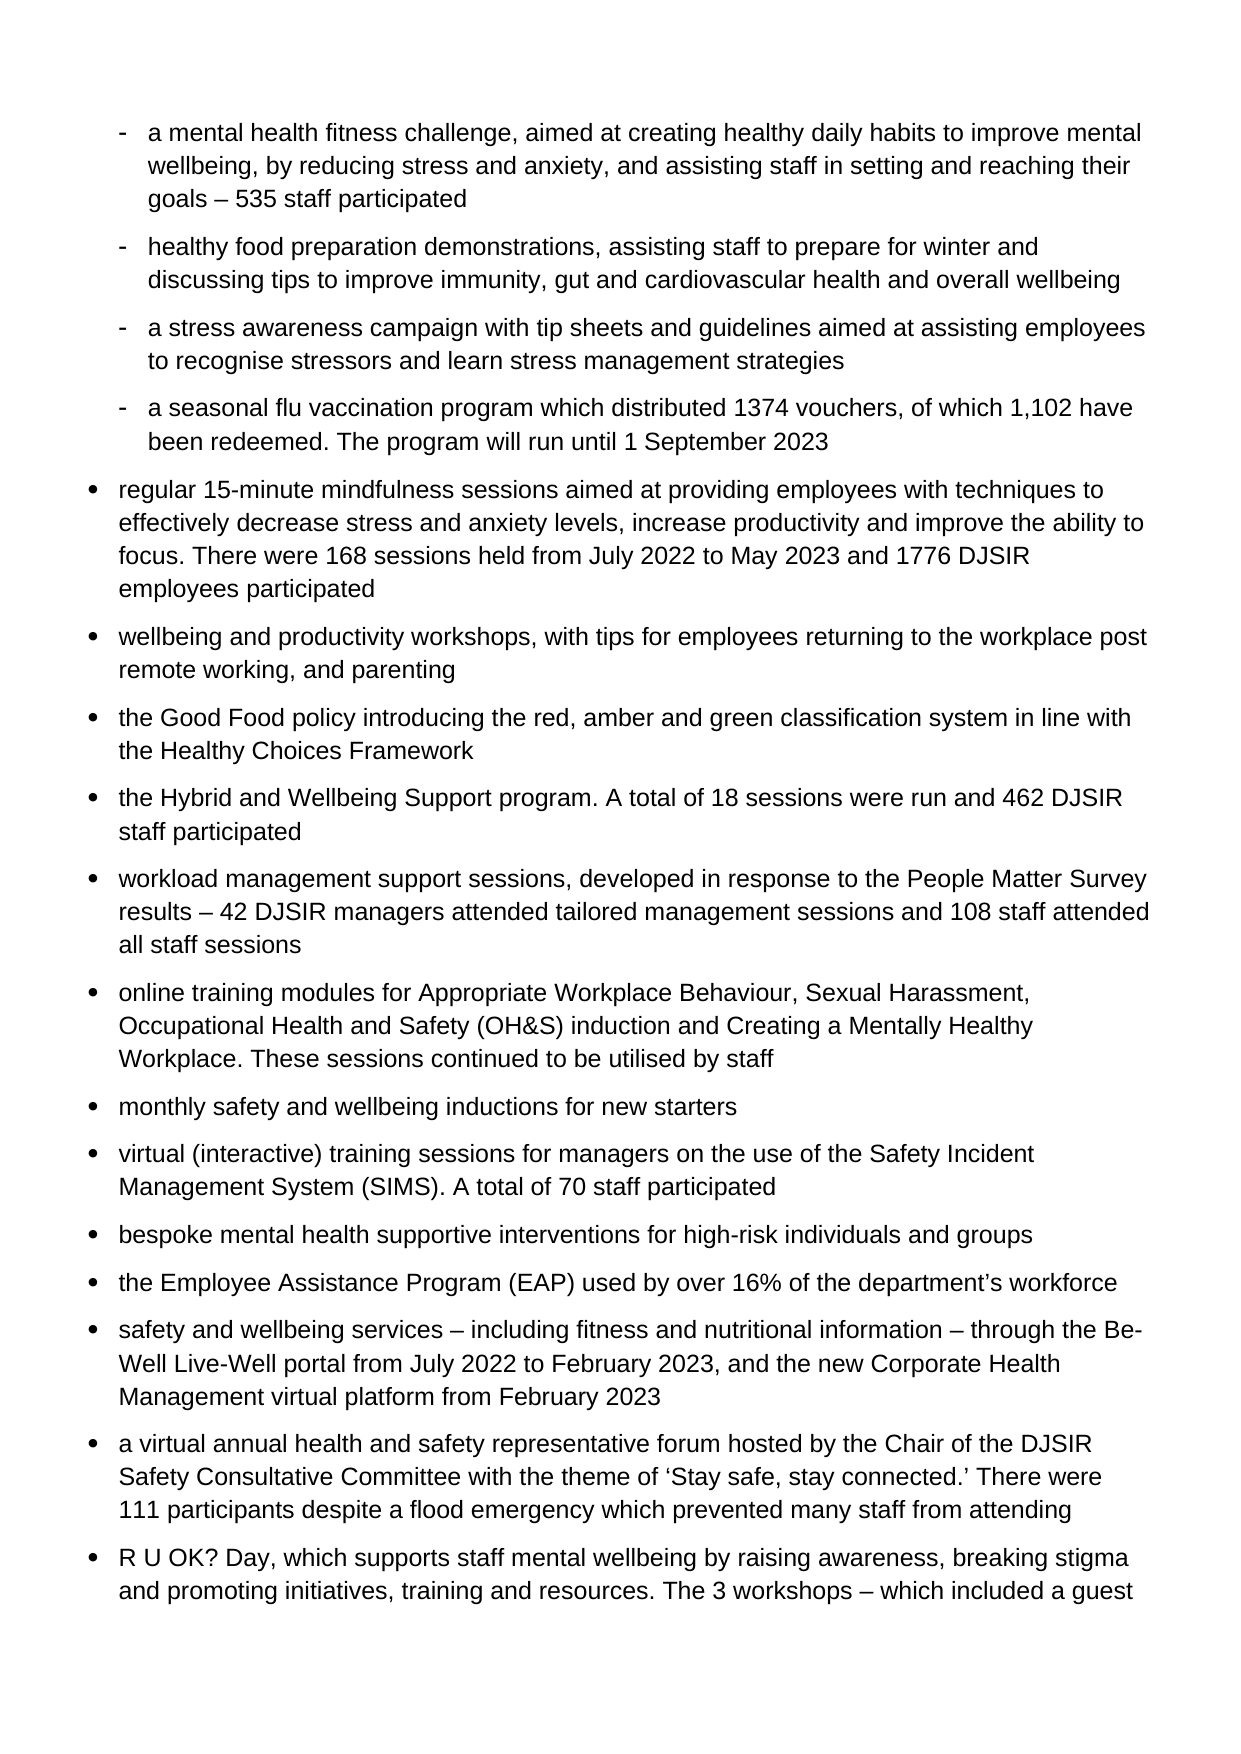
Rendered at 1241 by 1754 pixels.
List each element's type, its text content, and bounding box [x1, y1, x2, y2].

text the Hybrid and Wellbeing Support program. A total of 18 sessions were run and 462 DJSIR staff participated [89, 783, 1152, 845]
text bespoke mental health supportive interventions for high-risk individuals and groups [89, 1220, 1152, 1249]
text regular 15-minute mindfulness sessions aimed at providing employees with techniques to effectively decrease stress and anxiety levels, increase productivity and improve the ability to focus. There were 168 sessions held from July 2022 to May 2023 and 1776 DJSIR employees participated [89, 475, 1152, 603]
text a mental health fitness challenge, aimed at creating healthy daily habits to improve mental wellbeing, by reducing stress and anxiety, and assisting staff in setting and reaching their goals – 535 staff participated [118, 118, 1152, 213]
text the Employee Assistance Program (EAP) used by over 16% of the department’s workforce [89, 1268, 1152, 1297]
text the Good Food policy introducing the red, amber and green classification system in line with the Healthy Choices Framework [89, 703, 1152, 764]
text safety and wellbeing services – including fitness and nutritional information – through the Be-Well Live-Well portal from July 2022 to February 2023, and the new Corporate Health Management virtual platform from February 2023 [89, 1315, 1152, 1410]
text wellbeing and productivity workshops, with tips for employees returning to the workplace post remote working, and parenting [89, 622, 1152, 684]
text a stress awareness campaign with tip sheets and guidelines aimed at assisting employees to recognise stressors and learn stress management strategies [118, 313, 1152, 374]
text healthy food preparation demonstrations, assisting staff to prepare for winter and discussing tips to improve immunity, gut and cardiovascular health and overall wellbeing [118, 232, 1152, 294]
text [89, 1543, 1152, 1605]
text online training modules for Appropriate Workplace Behaviour, Sexual Harassment, Occupational Health and Safety (OH&S) induction and Creating a Mentally Healthy Workplace. These sessions continued to be utilised by staff [89, 978, 1152, 1073]
text a seasonal flu vaccination program which distributed 1374 vouchers, of which 1,102 have been redeemed. The program will run until 1 September 2023 [118, 393, 1152, 456]
text a virtual annual health and safety representative forum hosted by the Chair of the DJSIR Safety Consultative Committee with the theme of ‘Stay safe, stay connected.’ There were 111 participants despite a flood emergency which prevented many staff from attending [89, 1429, 1152, 1524]
text monthly safety and wellbeing inductions for new starters [89, 1092, 1152, 1120]
text virtual (interactive) training sessions for managers on the use of the Safety Incident Management System (SIMS). A total of 70 staff participated [89, 1139, 1152, 1201]
text workload management support sessions, developed in response to the People Matter Survey results – 42 DJSIR managers attended tailored management sessions and 108 staff attended all staff sessions [89, 864, 1152, 959]
